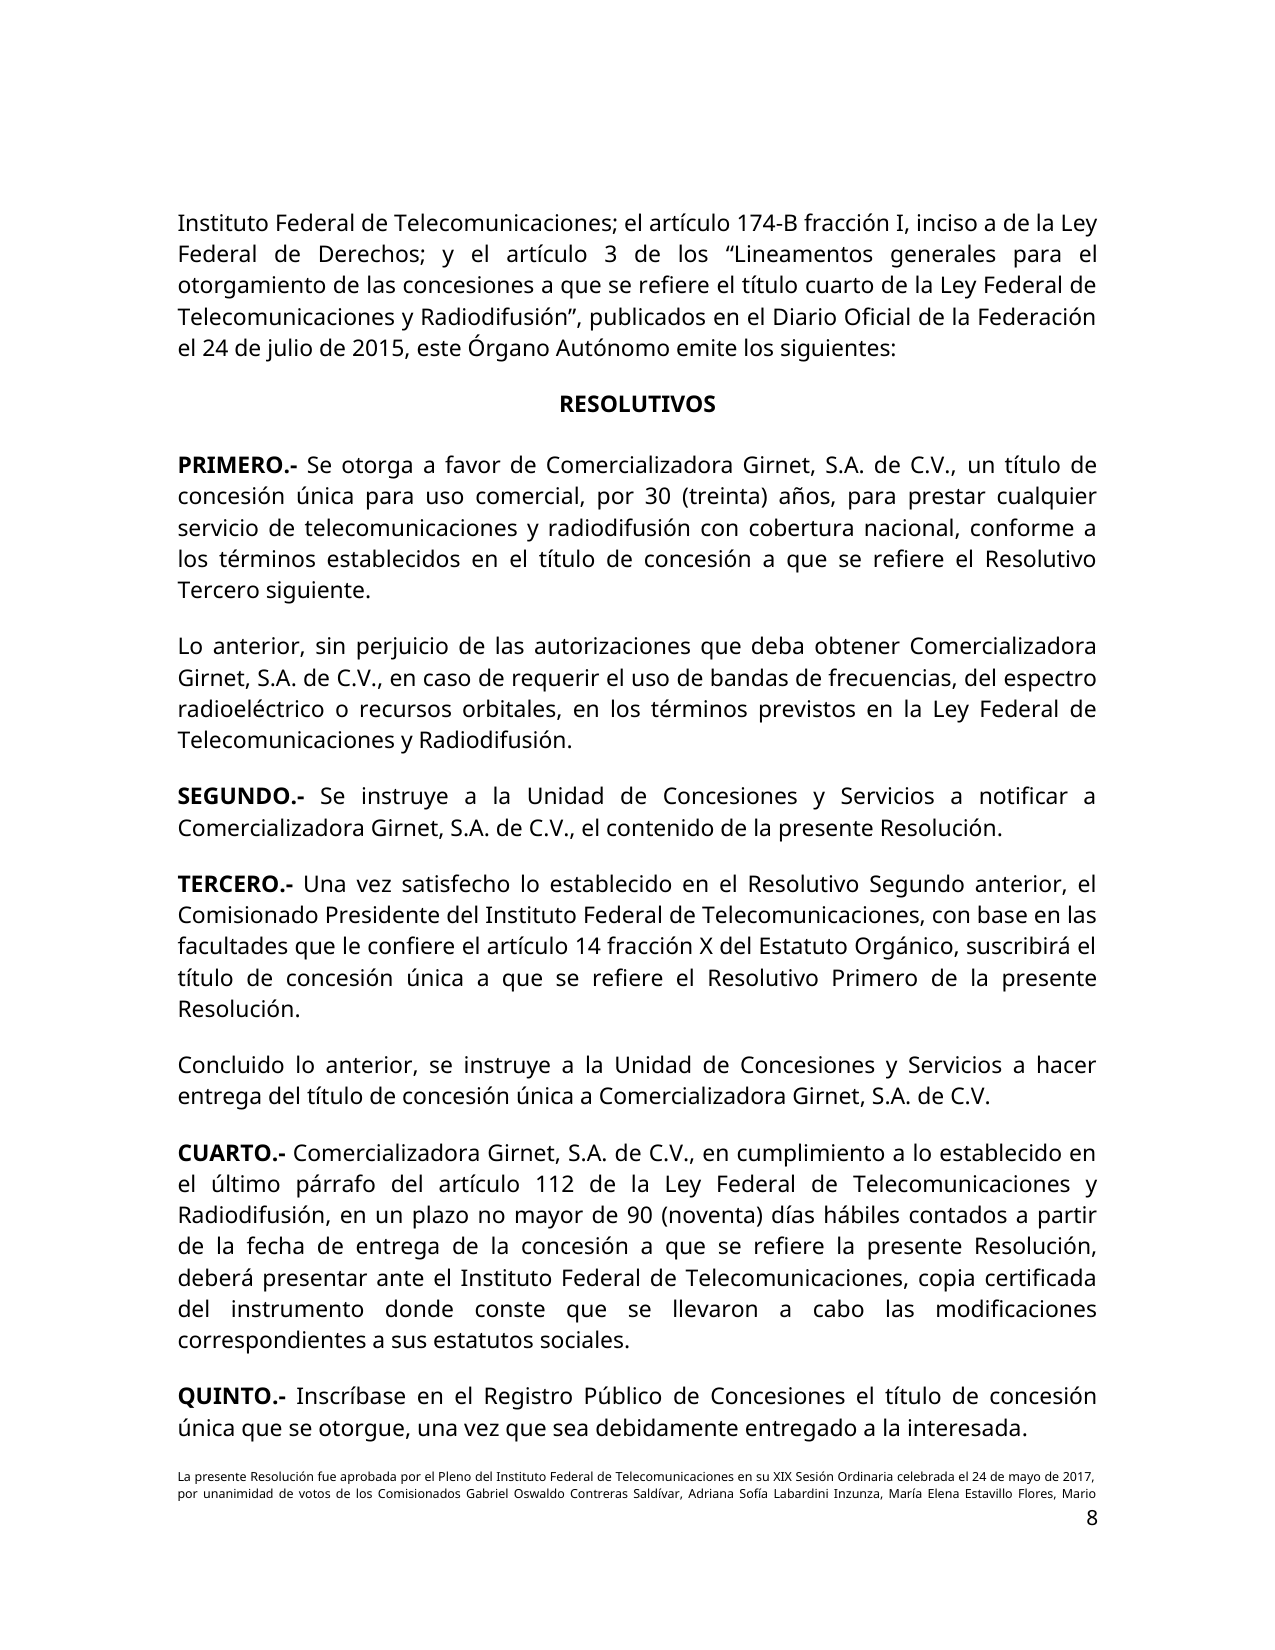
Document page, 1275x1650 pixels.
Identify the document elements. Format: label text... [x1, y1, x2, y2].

text Concluido lo anterior, se instruye a la Unidad de Concesiones y Servicios a hacer entrega del título de concesión única a Comercializadora Girnet, S.A. de C.V. [177, 1049, 1098, 1111]
subtitle RESOLUTIVOS [177, 388, 1098, 419]
text Lo anterior, sin perjuicio de las autorizaciones que deba obtener Comercializadora Girnet, S.A. de C.V., en caso de requerir el uso de bandas de frecuencias, del espectro radioeléctrico o recursos orbitales, en los términos previstos en la Ley Federal de Telecomunicaciones y Radiodifusión. [177, 630, 1098, 755]
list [177, 1468, 1098, 1502]
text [177, 207, 1098, 363]
text TERCERO.- Una vez satisfecho lo establecido en el Resolutivo Segundo anterior, el Comisionado Presidente del Instituto Federal de Telecomunicaciones, con base en las facultades que le confiere el artículo 14 fracción X del Estatuto Orgánico, suscribirá el título de concesión única a que se refiere el Resolutivo Primero de la presente Resolución. [177, 868, 1098, 1024]
text CUARTO.- Comercializadora Girnet, S.A. de C.V., en cumplimiento a lo establecido en el último párrafo del artículo 112 de la Ley Federal de Telecomunicaciones y Radiodifusión, en un plazo no mayor de 90 (noventa) días hábiles contados a partir de la fecha de entrega de la concesión a que se refiere la presente Resolución, deberá presentar ante el Instituto Federal de Telecomunicaciones, copia certificada del instrumento donde conste que se llevaron a cabo las modificaciones correspondientes a sus estatutos sociales. [177, 1136, 1098, 1355]
text PRIMERO.- Se otorga a favor de Comercializadora Girnet, S.A. de C.V., un título de concesión única para uso comercial, por 30 (treinta) años, para prestar cualquier servicio de telecomunicaciones y radiodifusión con cobertura nacional, conforme a los términos establecidos en el título de concesión a que se refiere el Resolutivo Tercero siguiente. [177, 449, 1098, 605]
text QUINTO.- Inscríbase en el Registro Público de Concesiones el título de concesión única que se otorgue, una vez que sea debidamente entregado a la interesada. [177, 1380, 1098, 1443]
text SEGUNDO.- Se instruye a la Unidad de Concesiones y Servicios a notificar a Comercializadora Girnet, S.A. de C.V., el contenido de la presente Resolución. [177, 780, 1098, 843]
